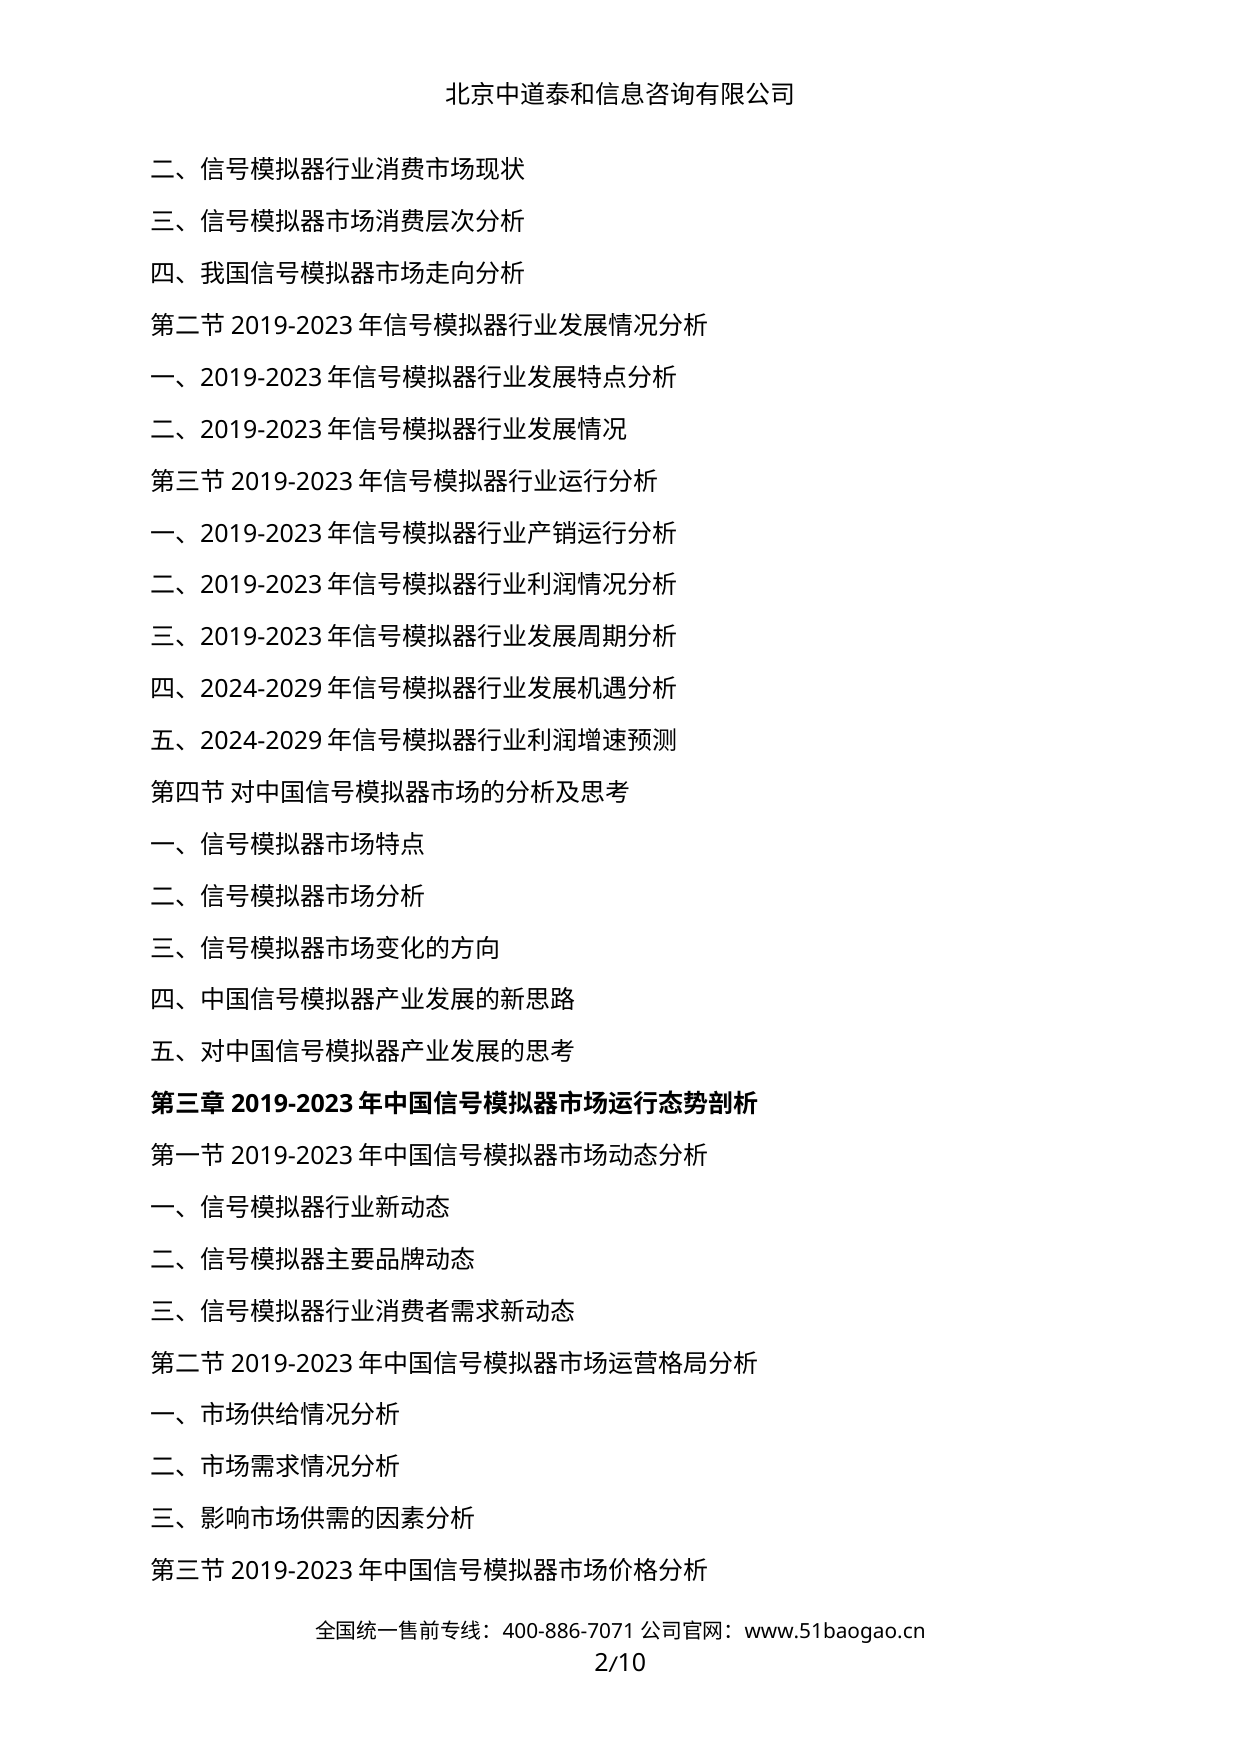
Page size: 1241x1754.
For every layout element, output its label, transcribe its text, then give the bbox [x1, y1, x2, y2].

text 一、2019-2023年信号模拟器行业发展特点分析 [150, 357, 1090, 394]
text 四、我国信号模拟器市场走向分析 [150, 254, 1090, 290]
text 四、2024-2029年信号模拟器行业发展机遇分析 [150, 669, 1090, 705]
text 第四节 对中国信号模拟器市场的分析及思考 [150, 772, 1090, 809]
text 四、中国信号模拟器产业发展的新思路 [150, 980, 1090, 1016]
text 二、信号模拟器市场分析 [150, 876, 1090, 912]
text 三、信号模拟器市场变化的方向 [150, 928, 1090, 964]
text 三、信号模拟器市场消费层次分析 [150, 202, 1090, 238]
text 二、2019-2023年信号模拟器行业发展情况 [150, 409, 1090, 446]
text 第一节 2019-2023年中国信号模拟器市场动态分析 [150, 1136, 1090, 1172]
text 第三章 2019-2023年中国信号模拟器市场运行态势剖析 [150, 1084, 1090, 1120]
text 第二节 2019-2023年信号模拟器行业发展情况分析 [150, 306, 1090, 342]
text 五、对中国信号模拟器产业发展的思考 [150, 1032, 1090, 1068]
text 二、信号模拟器行业消费市场现状 [150, 150, 1090, 186]
text 三、2019-2023年信号模拟器行业发展周期分析 [150, 617, 1090, 653]
text 第三节 2019-2023年信号模拟器行业运行分析 [150, 461, 1090, 497]
text 一、信号模拟器市场特点 [150, 824, 1090, 861]
text 三、信号模拟器行业消费者需求新动态 [150, 1291, 1090, 1327]
text 二、市场需求情况分析 [150, 1447, 1090, 1483]
text 二、2019-2023年信号模拟器行业利润情况分析 [150, 565, 1090, 601]
text 第三节 2019-2023年中国信号模拟器市场价格分析 [150, 1551, 1090, 1587]
text 一、信号模拟器行业新动态 [150, 1187, 1090, 1224]
text 五、2024-2029年信号模拟器行业利润增速预测 [150, 721, 1090, 757]
text 一、市场供给情况分析 [150, 1395, 1090, 1431]
text 一、2019-2023年信号模拟器行业产销运行分析 [150, 513, 1090, 549]
text 二、信号模拟器主要品牌动态 [150, 1239, 1090, 1276]
text 三、影响市场供需的因素分析 [150, 1499, 1090, 1535]
text 第二节 2019-2023年中国信号模拟器市场运营格局分析 [150, 1343, 1090, 1379]
